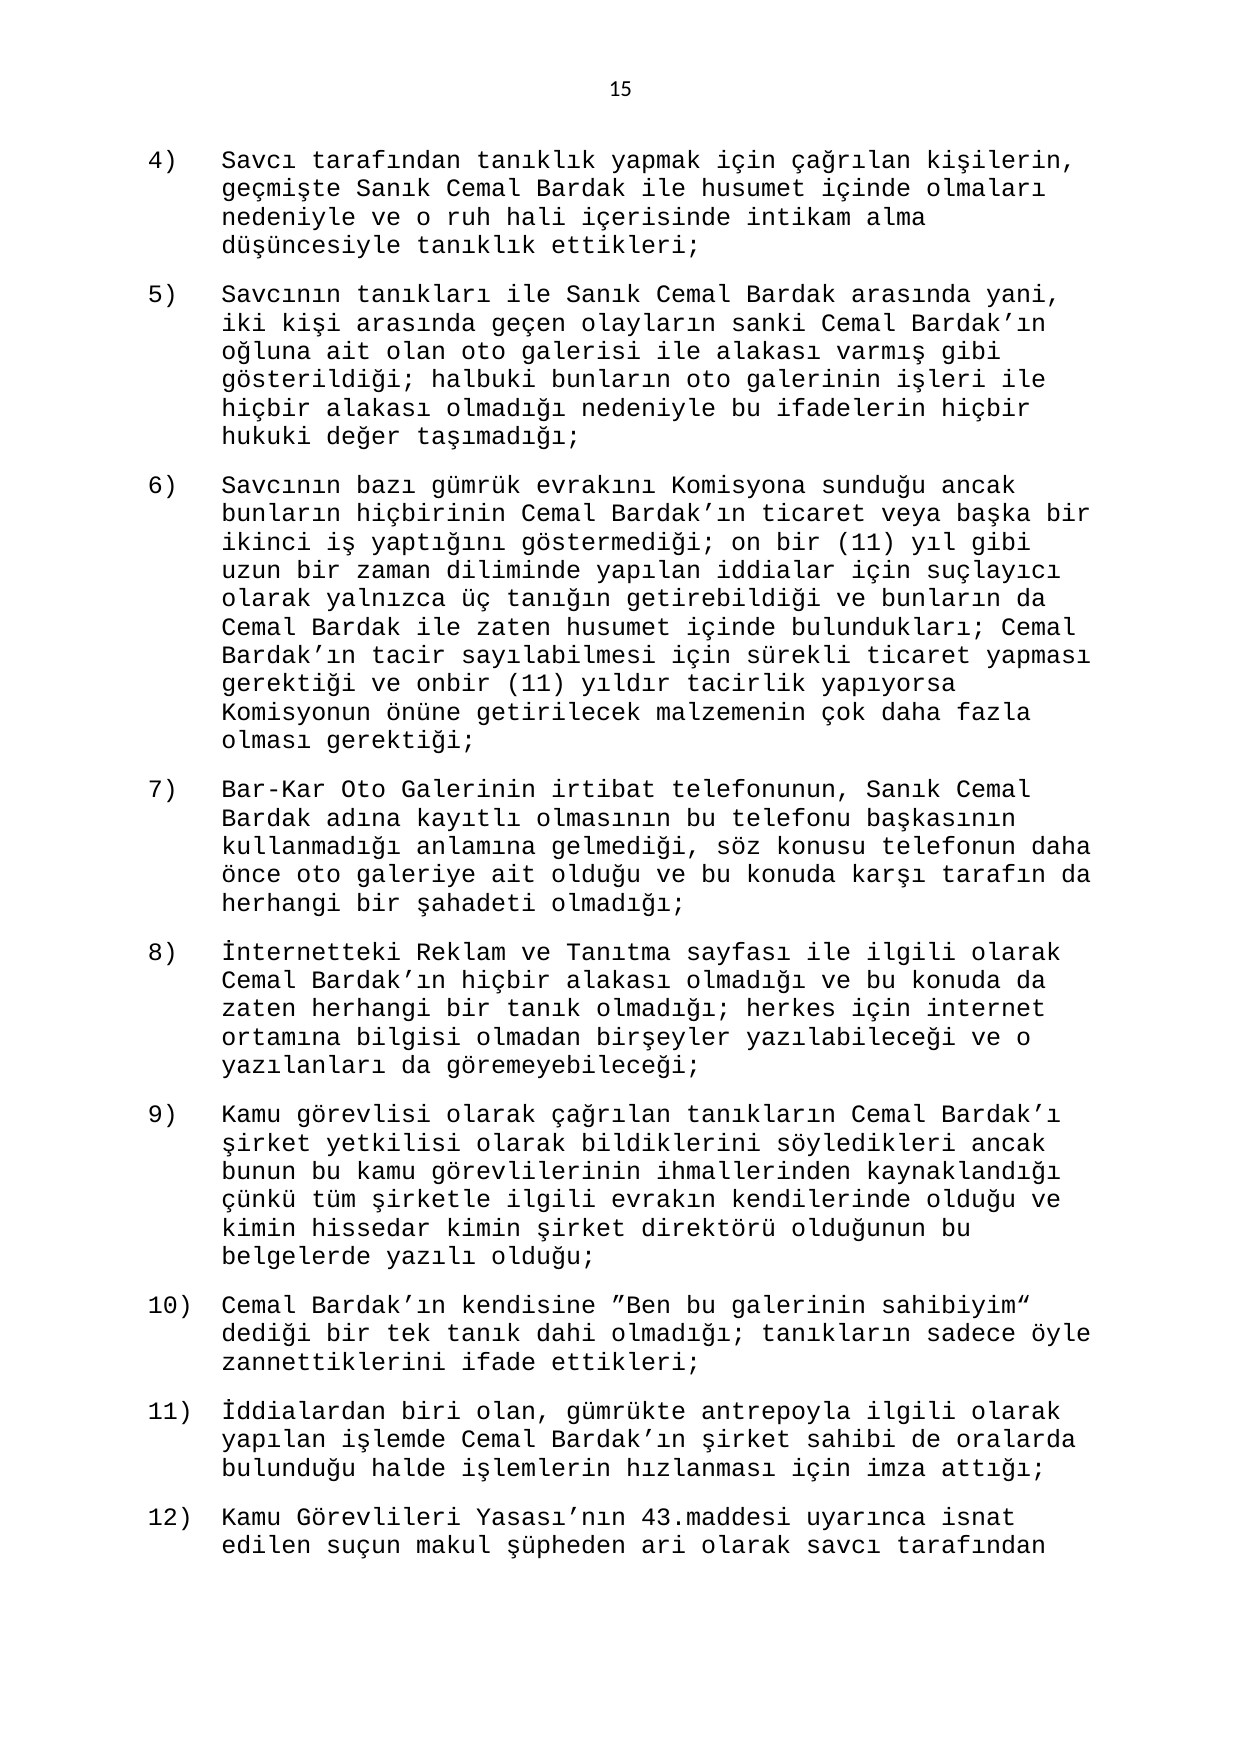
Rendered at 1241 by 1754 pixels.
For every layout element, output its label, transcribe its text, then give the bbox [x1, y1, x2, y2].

text 8) İnternetteki Reklam ve Tanıtma sayfası ile ilgili olarak Cemal Bardak’ın hiçbir alakası olmadığı ve bu konuda da zaten herhangi bir tanık olmadığı; herkes için internet ortamına bilgisi olmadan birşeyler yazılabileceği ve o yazılanları da göremeyebileceği; [148, 939, 1093, 1081]
text 4) Savcı tarafından tanıklık yapmak için çağrılan kişilerin, geçmişte Sanık Cemal Bardak ile husumet içinde olmaları nedeniyle ve o ruh hali içerisinde intikam alma düşüncesiyle tanıklık ettikleri; [148, 148, 1093, 261]
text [148, 1504, 1093, 1561]
text 6) Savcının bazı gümrük evrakını Komisyona sunduğu ancak bunların hiçbirinin Cemal Bardak’ın ticaret veya başka bir ikinci iş yaptığını göstermediği; on bir (11) yıl gibi uzun bir zaman diliminde yapılan iddialar için suçlayıcı olarak yalnızca üç tanığın getirebildiği ve bunların da Cemal Bardak ile zaten husumet içinde bulundukları; Cemal Bardak’ın tacir sayılabilmesi için sürekli ticaret yapması gerektiği ve onbir (11) yıldır tacirlik yapıyorsa Komisyonun önüne getirilecek malzemenin çok daha fazla olması gerektiği; [148, 473, 1093, 756]
text 7) Bar-Kar Oto Galerinin irtibat telefonunun, Sanık Cemal Bardak adına kayıtlı olmasının bu telefonu başkasının kullanmadığı anlamına gelmediği, söz konusu telefonun daha önce oto galeriye ait olduğu ve bu konuda karşı tarafın da herhangi bir şahadeti olmadığı; [148, 777, 1093, 918]
text 11) İddialardan biri olan, gümrükte antrepoyla ilgili olarak yapılan işlemde Cemal Bardak’ın şirket sahibi de oralarda bulunduğu halde işlemlerin hızlanması için imza attığı; [148, 1398, 1093, 1483]
text 5) Savcının tanıkları ile Sanık Cemal Bardak arasında yani, iki kişi arasında geçen olayların sanki Cemal Bardak’ın oğluna ait olan oto galerisi ile alakası varmış gibi gösterildiği; halbuki bunların oto galerinin işleri ile hiçbir alakası olmadığı nedeniyle bu ifadelerin hiçbir hukuki değer taşımadığı; [148, 282, 1093, 452]
text 10) Cemal Bardak’ın kendisine ”Ben bu galerinin sahibiyim“ dediği bir tek tanık dahi olmadığı; tanıkların sadece öyle zannettiklerini ifade ettikleri; [148, 1293, 1093, 1378]
text 9) Kamu görevlisi olarak çağrılan tanıkların Cemal Bardak’ı şirket yetkilisi olarak bildiklerini söyledikleri ancak bunun bu kamu görevlilerinin ihmallerinden kaynaklandığı çünkü tüm şirketle ilgili evrakın kendilerinde olduğu ve kimin hissedar kimin şirket direktörü olduğunun bu belgelerde yazılı olduğu; [148, 1102, 1093, 1272]
